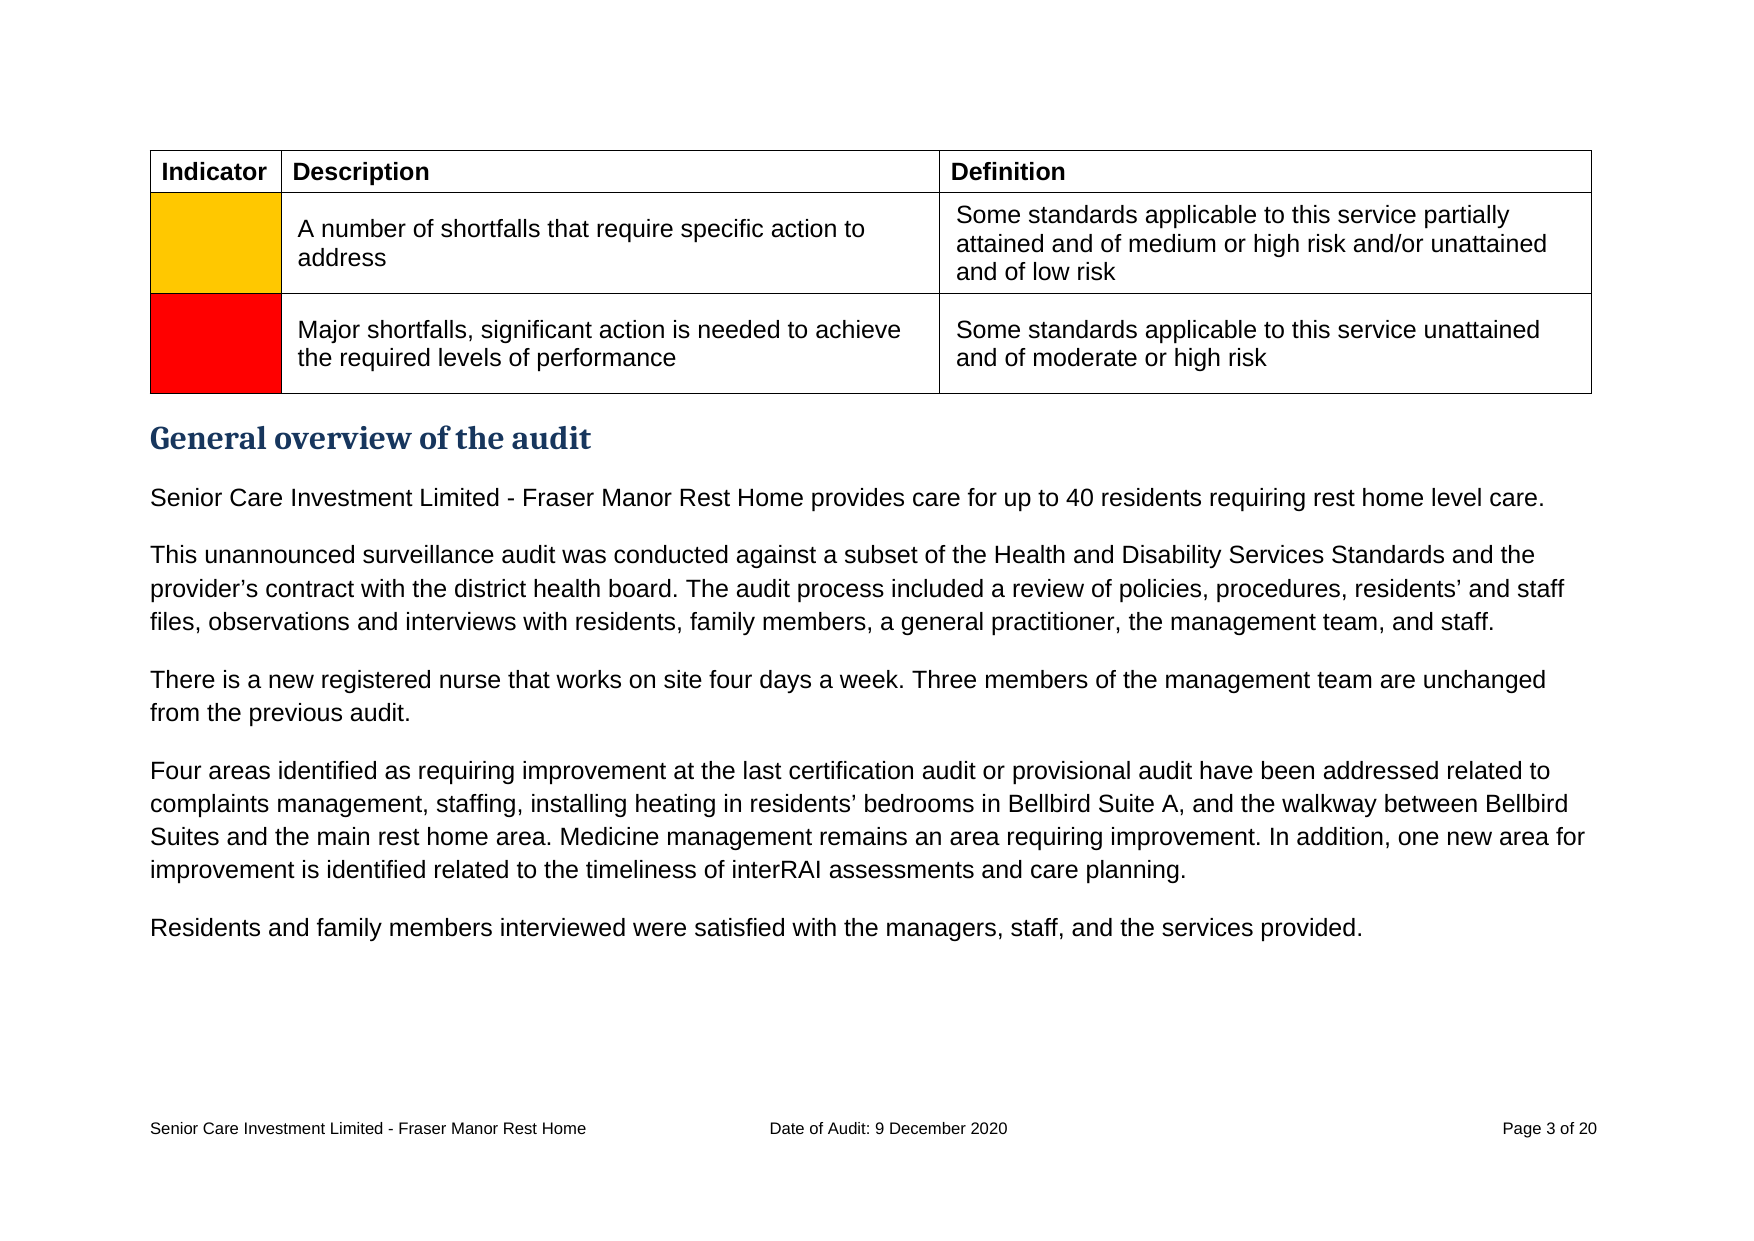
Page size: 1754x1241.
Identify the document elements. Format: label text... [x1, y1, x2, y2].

table_header Indicator [151, 151, 281, 192]
table_cell Some standards applicable to this service partially attained and of medium or high risk and/or unattained and of low risk [940, 193, 1591, 293]
table_cell Some standards applicable to this service unattained and of moderate or high risk [940, 294, 1591, 393]
table_header Description [282, 151, 939, 192]
text There is a new registered nurse that works on site four days a week. Three members of the management team are unchanged from the previous audit. [150, 664, 1604, 726]
text Senior Care Investment Limited - Fraser Manor Rest Home provides care for up to 40 residents requiring rest home level care. [150, 482, 1604, 511]
text This unannounced surveillance audit was conducted against a subset of the Health and Disability Services Standards and the provider’s contract with the district health board. The audit process included a review of policies, procedures, residents’ and staff files, observations and interviews with residents, family members, a general practitioner, the management team, and staff. [150, 541, 1604, 635]
table_cell Major shortfalls, significant action is needed to achieve the required levels of performance [282, 294, 939, 393]
table_cell [151, 193, 281, 293]
table_cell [151, 294, 281, 393]
text Residents and family members interviewed were satisfied with the managers, staff, and the services provided. [150, 913, 1604, 941]
subtitle General overview of the audit [150, 419, 1604, 457]
table_header Definition [940, 151, 1591, 192]
table_cell A number of shortfalls that require specific action to address [282, 193, 939, 293]
text Four areas identified as requiring improvement at the last certification audit or provisional audit have been addressed related to complaints management, staffing, installing heating in residents’ bedrooms in Bellbird Suite A, and the walkway between Bellbird Suites and the main rest home area. Medicine management remains an area requiring improvement. In addition, one new area for improvement is identified related to the timeliness of interRAI assessments and care planning. [150, 756, 1604, 883]
